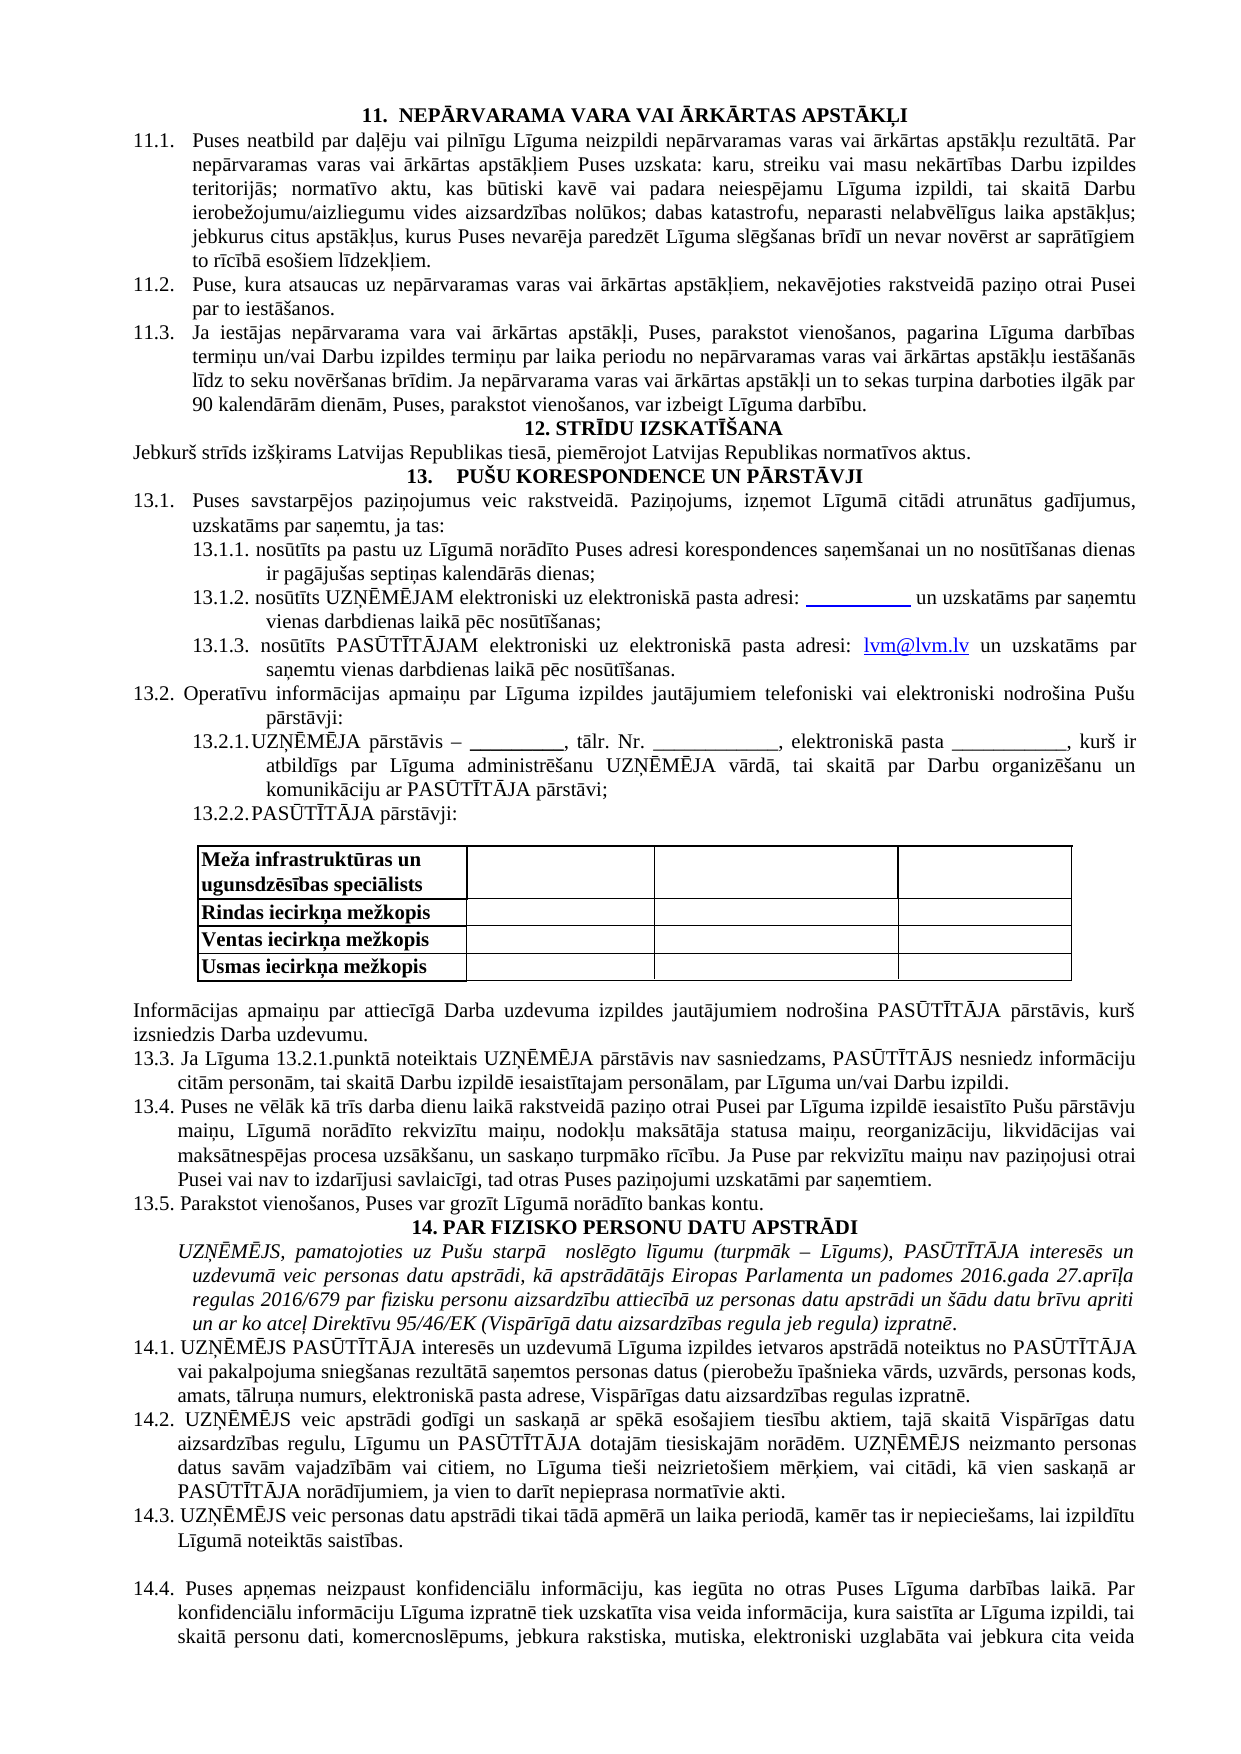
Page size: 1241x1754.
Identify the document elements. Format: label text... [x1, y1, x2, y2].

list PUŠU korespondence un pārstāvji [133, 464, 1137, 488]
list Puses neatbild par daļēju vai pilnīgu Līguma neizpildi nepārvaramas varas vai ārkārtas apstākļu rezultātā. Par nepārvaramas varas vai ārkārtas apstākļiem Puses uzskata: karu, streiku vai masu nekārtības Darbu izpildes teritorijās; normatīvo aktu, kas būtiski kavē vai padara neiespējamu Līguma izpildi, tai skaitā Darbu ierobežojumu/aizliegumu vides aizsardzības nolūkos; dabas katastrofu, neparasti nelabvēlīgus laika apstākļus; jebkurus citus apstākļus, kurus Puses nevarēja paredzēt Līguma slēgšanas brīdī un nevar novērst ar saprātīgiem to rīcībā esošiem līdzekļiem. [133, 127, 1137, 272]
text 12. Strīdu izskatīšana [170, 416, 1137, 440]
text Informācijas apmaiņu par attiecīgā Darba uzdevuma izpildes jautājumiem nodrošina PASŪTĪTĀJA pārstāvis, kurš izsniedzis Darba uzdevumu. [133, 825, 1137, 1046]
text 13.1.2. nosūtīts UZŅĒMĒJAM elektroniski uz elektroniskā pasta adresi: __________ un uzskatāms par saņemtu vienas darbdienas laikā pēc nosūtīšanas; [192, 585, 1137, 633]
table_cell [898, 954, 1071, 980]
text 13.5. Parakstot vienošanos, Puses var grozīt Līgumā norādīto bankas kontu. [133, 1191, 1137, 1215]
list Nepārvarama vara VAI ĀRKĀRTAS APSTĀKĻI [133, 103, 1137, 127]
list PASŪTĪTĀJA pārstāvji: [192, 801, 1137, 825]
text 13.1.3. nosūtīts PASŪTĪTĀJAM elektroniski uz elektroniskā pasta adresi: lvm@lvm.lv un uzskatāms par saņemtu vienas darbdienas laikā pēc nosūtīšanas. [192, 633, 1137, 681]
table_cell [467, 899, 654, 925]
table_cell Rindas iecirkņa mežkopis [199, 900, 466, 925]
text 13.1.1. nosūtīts pa pastu uz norādīto Puses adresi korespondences saņemšanai un no nosūtīšanas dienas ir pagājušas septiņas kalendārās dienas; [192, 537, 1137, 585]
list Puse, kura atsaucas uz nepārvaramas varas vai ārkārtas apstākļiem, nekavējoties rakstveidā paziņo otrai Pusei par to iestāšanos. [133, 272, 1137, 320]
table_cell [467, 954, 654, 980]
text 14. par fizisko personu datu apstrādi [133, 1215, 1137, 1239]
table_cell [655, 899, 898, 925]
table_header [655, 847, 897, 898]
table_header [468, 847, 654, 898]
table_cell [899, 899, 1071, 925]
text Jebkurš strīds izšķirams Latvijas Republikas tiesā, piemērojot Latvijas Republikas normatīvos aktus. [133, 440, 1137, 464]
text 13.4. Puses ne vēlāk kā trīs darba dienu laikā rakstveidā paziņo otrai Pusei par Līguma izpildē iesaistīto Pušu pārstāvju maiņu, Līgumā norādīto rekvizītu maiņu, nodokļu maksātāja statusa maiņu, reorganizāciju, likvidācijas vai maksātnespējas procesa uzsākšanu, un saskaņo turpmāko rīcību. Ja Puse par rekvizītu maiņu nav paziņojusi otrai Pusei vai nav to izdarījusi savlaicīgi, tad otras Puses paziņojumi uzskatāmi par saņemtiem. [133, 1094, 1137, 1191]
table_cell Ventas iecirkņa mežkopis [199, 927, 466, 953]
text 14.2. UZŅĒMĒJS veic apstrādi godīgi un saskaņā ar spēkā esošajiem tiesību aktiem, tajā skaitā Vispārīgas datu aizsardzības regulu, Līgumu un PASŪTĪTĀJA dotajām tiesiskajām norādēm. UZŅĒMĒJS neizmanto personas datus savām vajadzībām vai citiem, no Līguma tieši neizrietošiem mērķiem, vai citādi, kā vien saskaņā ar PASŪTĪTĀJA norādījumiem, ja vien to darīt nepieprasa normatīvie akti. [133, 1407, 1137, 1503]
table_cell [655, 926, 898, 953]
table_cell [467, 926, 654, 953]
text 13.2. Operatīvu informācijas apmaiņu par Līguma izpildes jautājumiem telefoniski vai elektroniski nodrošina Pušu pārstāvji: [133, 681, 1137, 729]
text 14.1. UZŅĒMĒJS PASŪTĪTĀJA interesēs un uzdevumā Līguma izpildes ietvaros apstrādā noteiktus no PASŪTĪTĀJA vai pakalpojuma sniegšanas rezultātā saņemtos personas datus (pierobežu īpašnieka vārds, uzvārds, personas kods, amats, tālruņa numurs, elektroniskā pasta adrese, Vispārīgas datu aizsardzības regulas izpratnē. [133, 1335, 1137, 1407]
table_cell [899, 926, 1071, 953]
list UZŅĒMĒJA pārstāvis – _________, tālr. Nr. ____________, elektroniskā pasta ___________, kurš ir atbildīgs par Līguma administrēšanu UZŅĒMĒJA vārdā, tai skaitā par Darbu organizēšanu un komunikāciju ar PASŪTĪTĀJA pārstāvi; [192, 729, 1137, 801]
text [133, 1576, 1137, 1648]
text UZŅĒMĒJS, pamatojoties uz Pušu starpā noslēgto līgumu (turpmāk – Līgums), PASŪTĪTĀJA interesēs un uzdevumā veic personas datu apstrādi, kā apstrādātājs Eiropas Parlamenta un padomes 2016.gada 27.aprīļa regulas 2016/679 par fizisku personu aizsardzību attiecībā uz personas datu apstrādi un šādu datu brīvu apriti un ar ko atceļ Direktīvu 95/46/EK (Vispārīgā datu aizsardzības regula jeb regula) izpratnē. [177, 1239, 1137, 1335]
list Ja iestājas nepārvarama vara vai ārkārtas apstākļi, Puses, parakstot vienošanos, pagarina Līguma darbības termiņu un/vai Darbu izpildes termiņu par laika periodu no nepārvaramas varas vai ārkārtas apstākļu iestāšanās līdz to seku novēršanas brīdim. Ja nepārvarama varas vai ārkārtas apstākļi un to sekas turpina darboties ilgāk par 90 kalendārām dienām, Puses, parakstot vienošanos, var izbeigt Līguma darbību. [133, 320, 1137, 416]
table_header Meža infrastruktūras un ugunsdzēsības speciālists [199, 847, 466, 898]
text 14.3. UZŅĒMĒJS veic personas datu apstrādi tikai tādā apmērā un laika periodā, kamēr tas ir nepieciešams, lai izpildītu Līgumā noteiktās saistības. [133, 1503, 1137, 1552]
list Puses savstarpējos paziņojumus veic rakstveidā. Paziņojums, izņemot Līgumā citādi atrunātus gadījumus, uzskatāms par saņemtu, ja tas: [133, 488, 1137, 537]
table_cell [655, 954, 898, 980]
table_cell Usmas iecirkņa mežkopis [199, 954, 466, 980]
table_header [899, 847, 1071, 898]
text 13.3. Ja Līguma 13.2.1.punktā noteiktais UZŅĒMĒJA pārstāvis nav sasniedzams, PASŪTĪTĀJS nesniedz informāciju citām personām, tai skaitā Darbu izpildē iesaistītajam personālam, par Līguma un/vai Darbu izpildi. [133, 1046, 1137, 1094]
